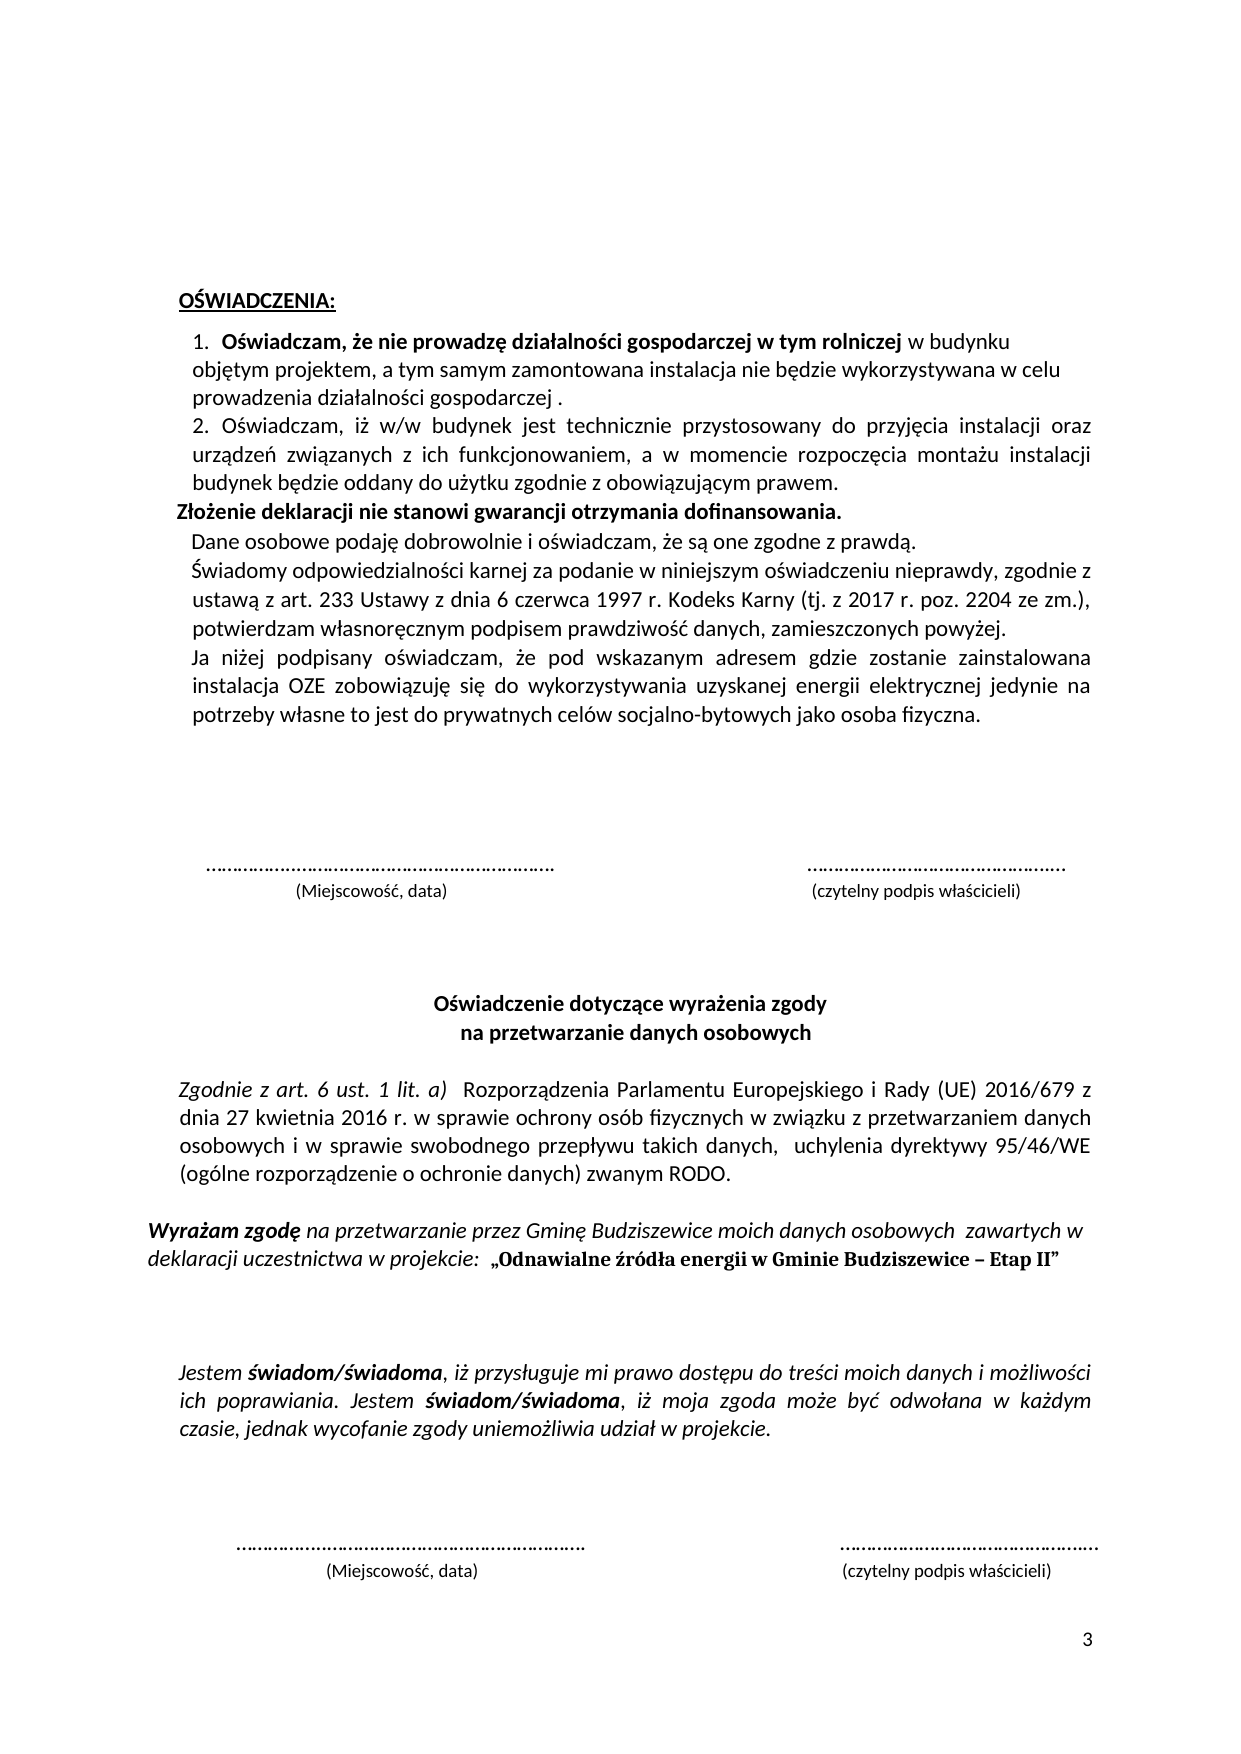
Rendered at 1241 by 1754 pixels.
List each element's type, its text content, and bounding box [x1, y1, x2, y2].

text Jestem świadom/świadoma, iż przysługuje mi prawo dostępu do treści moich danych i możliwości ich poprawiania. Jestem świadom/świadoma, iż moja zgoda może być odwołana w każdym czasie, jednak wycofanie zgody uniemożliwia udział w projekcie. [178, 1358, 1092, 1442]
text Świadomy odpowiedzialności karnej za podanie w niniejszym oświadczeniu nieprawdy, zgodnie z ustawą z art. 233 Ustawy z dnia 6 czerwca 1997 r. Kodeks Karny (tj. z 2017 r. poz. 2204 ze zm.), potwierdzam własnoręcznym podpisem prawdziwość danych, zamieszczonych powyżej. [191, 556, 1092, 642]
text Złożenie deklaracji nie stanowi gwarancji otrzymania dofinansowania. [177, 497, 1092, 525]
text Zgodnie z art. 6 ust. 1 lit. a) Rozporządzenia Parlamentu Europejskiego i Rady (UE) 2016/679 z dnia 27 kwietnia 2016 r. w sprawie ochrony osób fizycznych w związku z przetwarzaniem danych osobowych i w sprawie swobodnego przepływu takich danych, uchylenia dyrektywy 95/46/WE (ogólne rozporządzenie o ochronie danych) zwanym RODO. [178, 1075, 1092, 1187]
text Oświadczenie dotyczące wyrażenia zgody na przetwarzanie danych osobowych [178, 989, 1092, 1046]
text (Miejscowość, data) (czytelny podpis właścicieli) [253, 879, 1092, 902]
text Wyrażam zgodę na przetwarzanie przez Gminę Budziszewice moich danych osobowych zawartych w deklaracji uczestnictwa w projekcie: „Odnawialne źródła energii w Gminie Budziszewice – Etap II” [148, 1216, 1092, 1272]
list Oświadczam, że nie prowadzę działalności gospodarczej w tym rolniczej w budynku objętym projektem, a tym samym zamontowana instalacja nie będzie wykorzystywana w celu prowadzenia działalności gospodarczej . [192, 327, 1093, 411]
text Ja niżej podpisany oświadczam, że pod wskazanym adresem gdzie zostanie zainstalowana instalacja OZE zobowiązuję się do wykorzystywania uzyskanej energii elektrycznej jedynie na potrzeby własne to jest do prywatnych celów socjalno-bytowych jako osoba fizyczna. [191, 643, 1092, 728]
text ……………..…………………………………………. ……………………………………….… [206, 849, 1092, 877]
text Dane osobowe podaję dobrowolnie i oświadczam, że są one zgodne z prawdą. [191, 527, 1092, 555]
text OŚWIADCZENIA: [178, 286, 1092, 314]
list Oświadczam, iż w/w budynek jest technicznie przystosowany do przyjęcia instalacji oraz urządzeń związanych z ich funkcjonowaniem, a w momencie rozpoczęcia montażu instalacji budynek będzie oddany do użytku zgodnie z obowiązującym prawem. [192, 411, 1092, 497]
